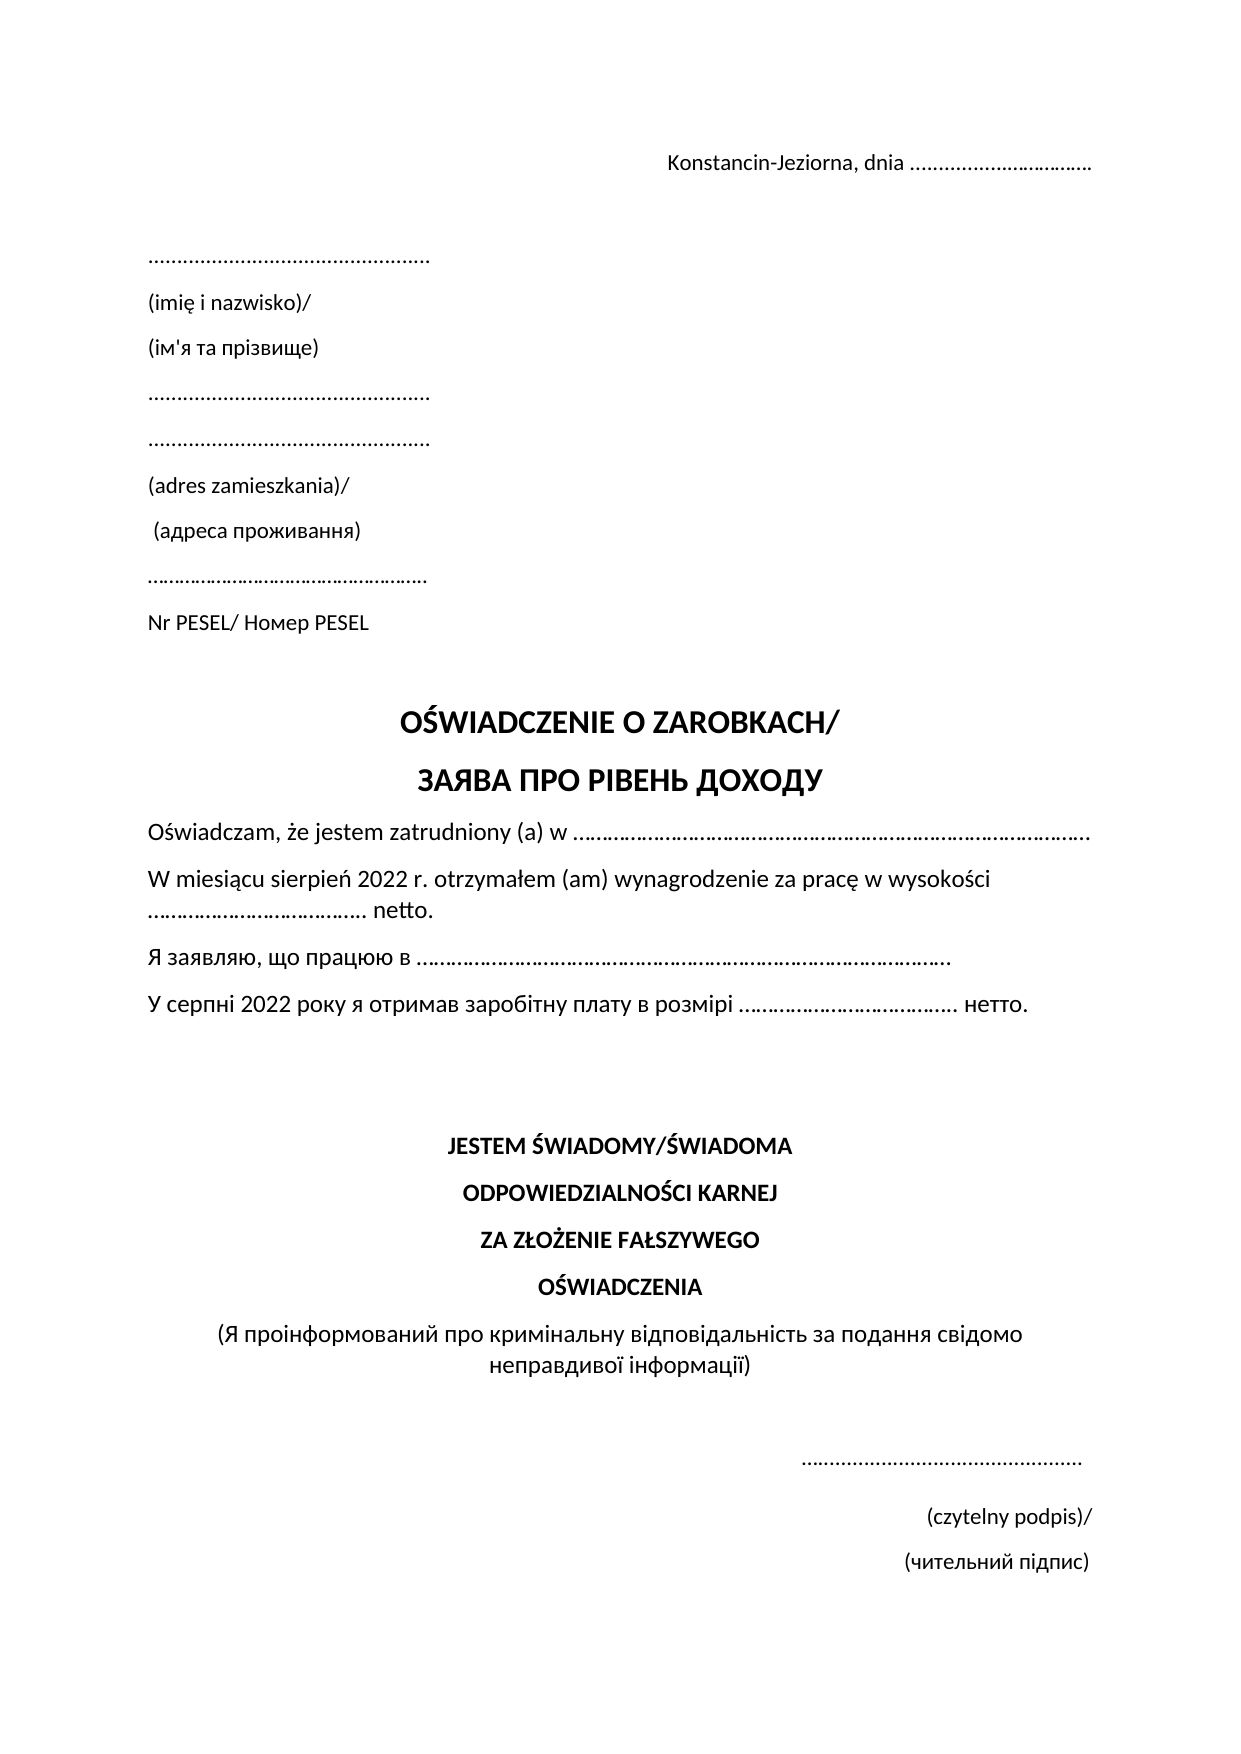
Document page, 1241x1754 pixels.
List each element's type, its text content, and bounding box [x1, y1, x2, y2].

text Oświadczam, że jestem zatrudniony (a) w ……………………………………………………………………………… [148, 816, 1093, 847]
text JESTEM ŚWIADOMY/ŚWIADOMA [148, 1130, 1093, 1160]
text (чительний підпис) [148, 1547, 1093, 1575]
text ................................................. [148, 378, 1093, 406]
text Я заявляю, що працюю в ………………………………………………………………………………… [148, 941, 1093, 972]
text OŚWIADCZENIA [148, 1271, 1093, 1302]
text W miesiącu sierpień 2022 r. otrzymałem (am) wynagrodzenie za pracę w wysokości ……………………………….. netto. [148, 863, 1093, 924]
text Konstancin-Jeziorna, dnia .................……………. [148, 148, 1093, 176]
text (adres zamieszkania)/ [148, 471, 1093, 499]
text ................................................. [148, 241, 1093, 269]
text (Я проінформований про кримінальну відповідальність за подання свідомо неправдивої інформації) [148, 1318, 1093, 1379]
text Nr PESEL/ Номер PESEL [148, 608, 1093, 636]
text У серпні 2022 року я отримав заробітну плату в розмірі ……………………………….. нетто. [148, 988, 1093, 1019]
text (iм'я та прізвище) [148, 333, 1093, 361]
text OŚWIADCZENIE O ZAROBKACH/ [148, 701, 1093, 742]
text (czytelny podpis)/ [148, 1502, 1093, 1530]
text (aдреса проживання) [148, 516, 1093, 544]
text ЗАЯВА ПРО РІВЕНЬ ДОХОДУ [148, 759, 1093, 799]
text ODPOWIEDZIALNOŚCI KARNEJ [148, 1177, 1093, 1207]
text ZA ZŁOŻENIE FAŁSZYWEGO [148, 1224, 1093, 1255]
text …………………………………………….. [148, 561, 1093, 589]
text ................................................. [148, 424, 1093, 452]
text ….............................................. [148, 1443, 1093, 1471]
text (imię i nazwisko)/ [148, 288, 1093, 316]
